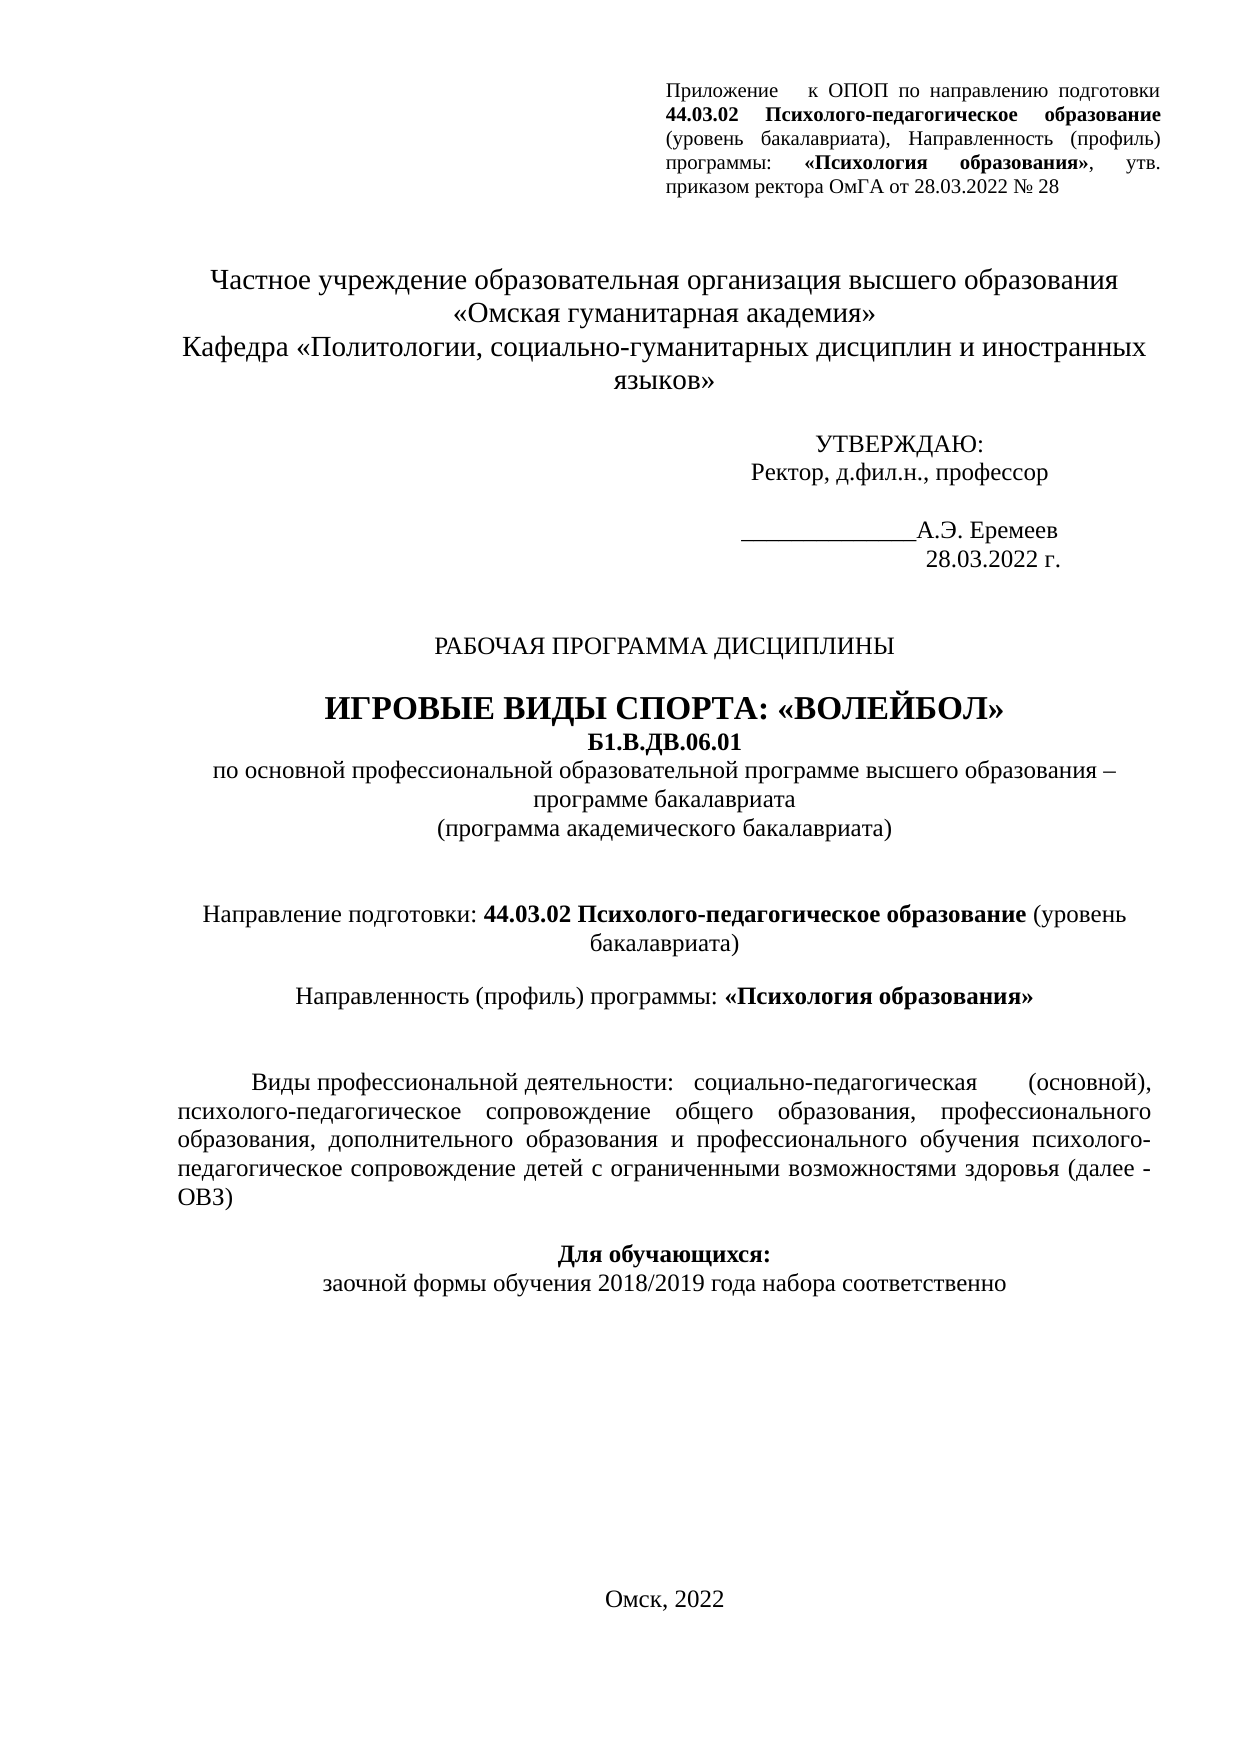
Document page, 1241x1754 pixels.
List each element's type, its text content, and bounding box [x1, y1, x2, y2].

text Частное учреждение образовательная организация высшего образования [177, 262, 1152, 295]
text Игровые виды спорта: «Волейбол» [177, 688, 1152, 727]
text программе бакалавриата [177, 784, 1152, 813]
text РАБОЧАЯ ПРОГРАММА ДИСЦИПЛИНЫ [177, 631, 1152, 659]
text Направление подготовки: 44.03.02 Психолого-педагогическое образование (уровень бакалавриата) [177, 899, 1152, 981]
text (программа академического бакалавриата) [177, 813, 1152, 842]
text «Омская гуманитарная академия» [177, 295, 1152, 329]
text Виды профессиональной деятельности: социально-педагогическая (основной), психолого-педагогическое сопровождение общего образования, профессионального образования, дополнительного образования и профессионального обучения психолого-педагогическое сопровождение детей с ограниченными возможностями здоровья (далее - ОВЗ) [177, 1067, 1152, 1211]
text заочной формы обучения 2018/2019 года набора соответственно [177, 1268, 1152, 1297]
text Кафедра «Политологии, социально-гуманитарных дисциплин и иностранных языков» [177, 329, 1152, 396]
text по основной профессиональной образовательной программе высшего образования – [177, 755, 1152, 784]
text Направленность (профиль) программы: «Психология образования» [177, 981, 1152, 1009]
text Омск, 2022 [177, 1584, 1152, 1613]
text Для обучающихся: [177, 1239, 1152, 1268]
text Б1.В.ДВ.06.01 [177, 727, 1152, 755]
